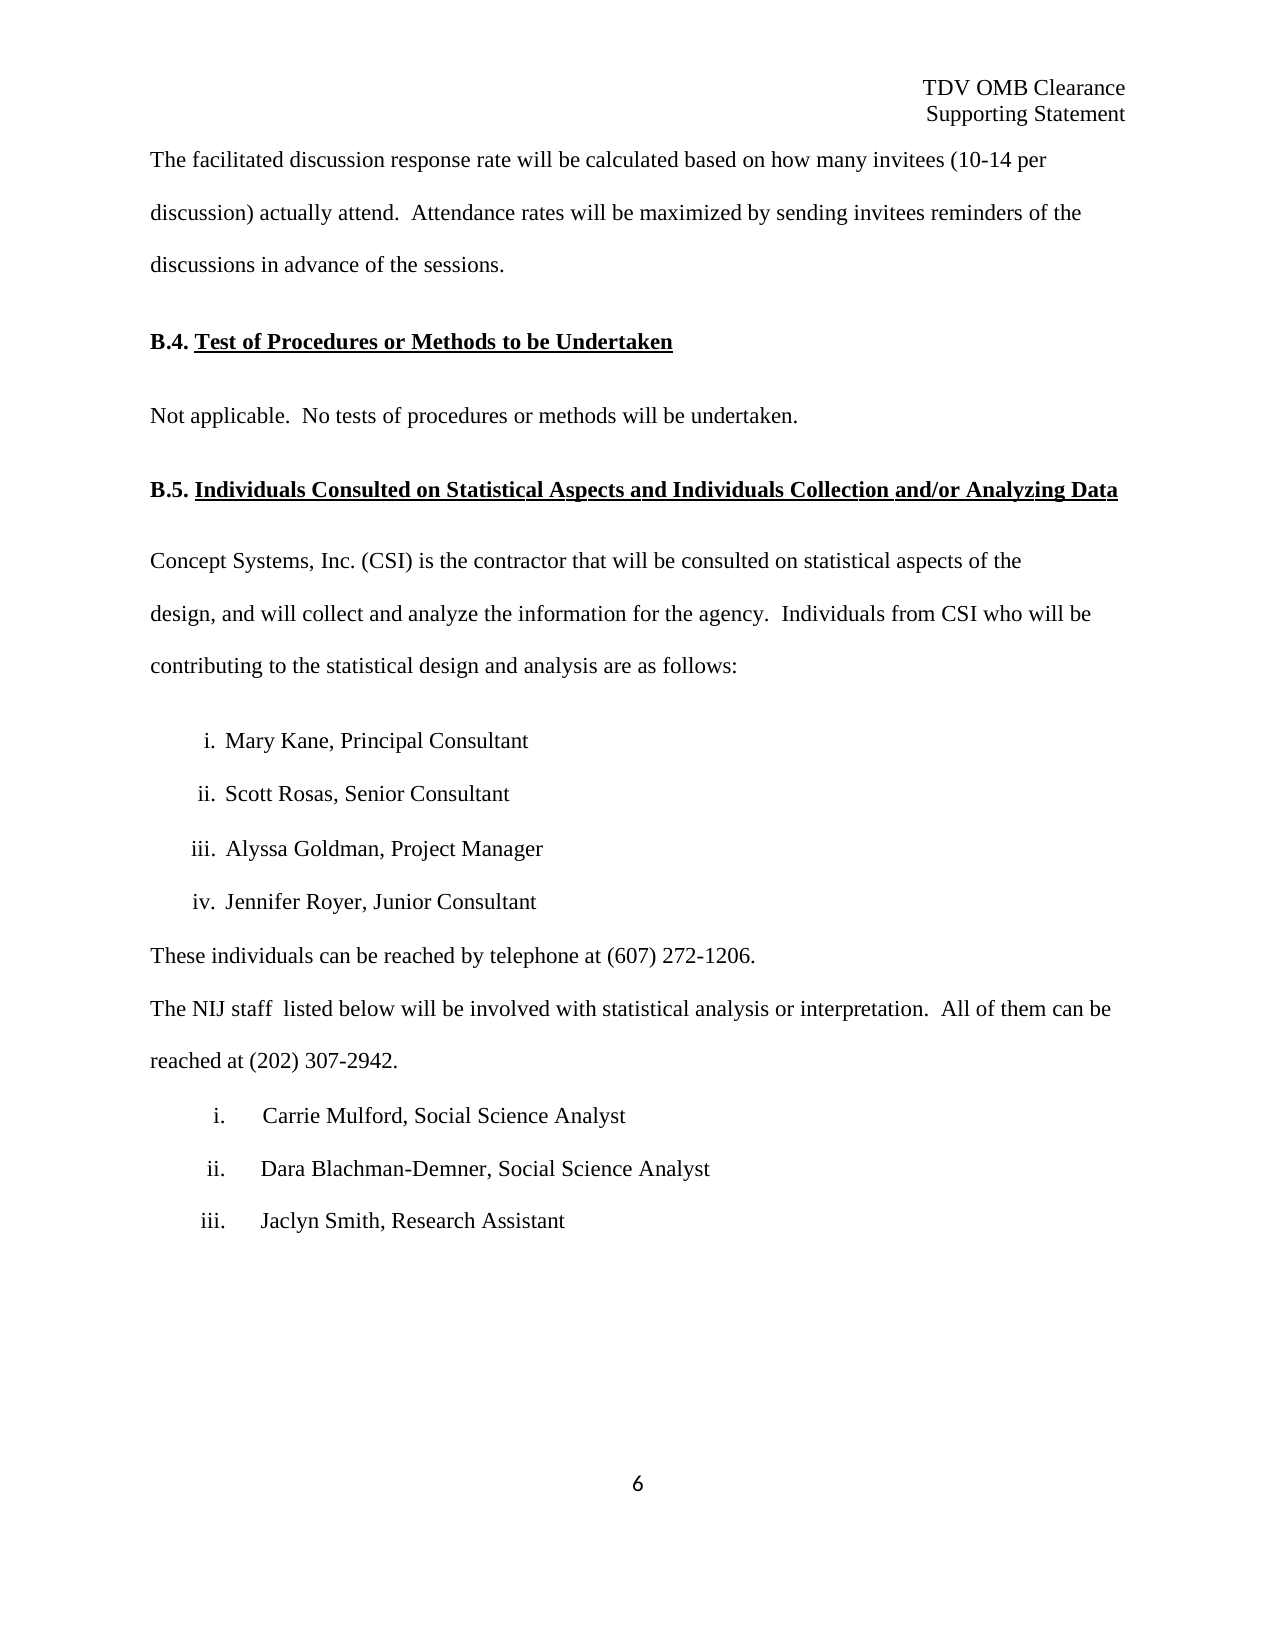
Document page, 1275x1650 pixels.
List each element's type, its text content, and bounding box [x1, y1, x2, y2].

text B.4. Test of Procedures or Methods to be Undertaken [150, 328, 1137, 354]
text i. Carrie Mulford, Social Science Analyst [213, 1102, 1137, 1128]
text iii. Alyssa Goldman, Project Manager iv. Jennifer Royer, Junior Consultant [191, 835, 547, 914]
text Concept Systems, Inc. (CSI) is the contractor that will be consulted on statistical aspects of the design, and will collect and analyze the information for the agency. Individuals from CSI who will be contributing to the statistical design and analysis are as follows: [150, 547, 1093, 679]
text The NIJ staff listed below will be involved with statistical analysis or interpretation. All of them can be reached at (202) 307-2942. [150, 995, 1112, 1074]
text B.5. Individuals Consulted on Statistical Aspects and Individuals Collection and/or Analyzing Data [150, 476, 1137, 501]
text i. Mary Kane, Principal Consultant ii. Scott Rosas, Senior Consultant [197, 727, 533, 806]
text These individuals can be reached by telephone at (607) 272-1206. [150, 942, 1137, 969]
text The facilitated discussion response rate will be calculated based on how many invitees (10-14 per discussion) actually attend. Attendance rates will be maximized by sending invitees reminders of the discussions in advance of the sessions. [150, 146, 1082, 278]
text Not applicable. No tests of procedures or methods will be undertaken. [150, 401, 1137, 427]
text ii. Dara Blachman-Demner, Social Science Analyst iii. Jaclyn Smith, Research Assistant [200, 1154, 712, 1234]
